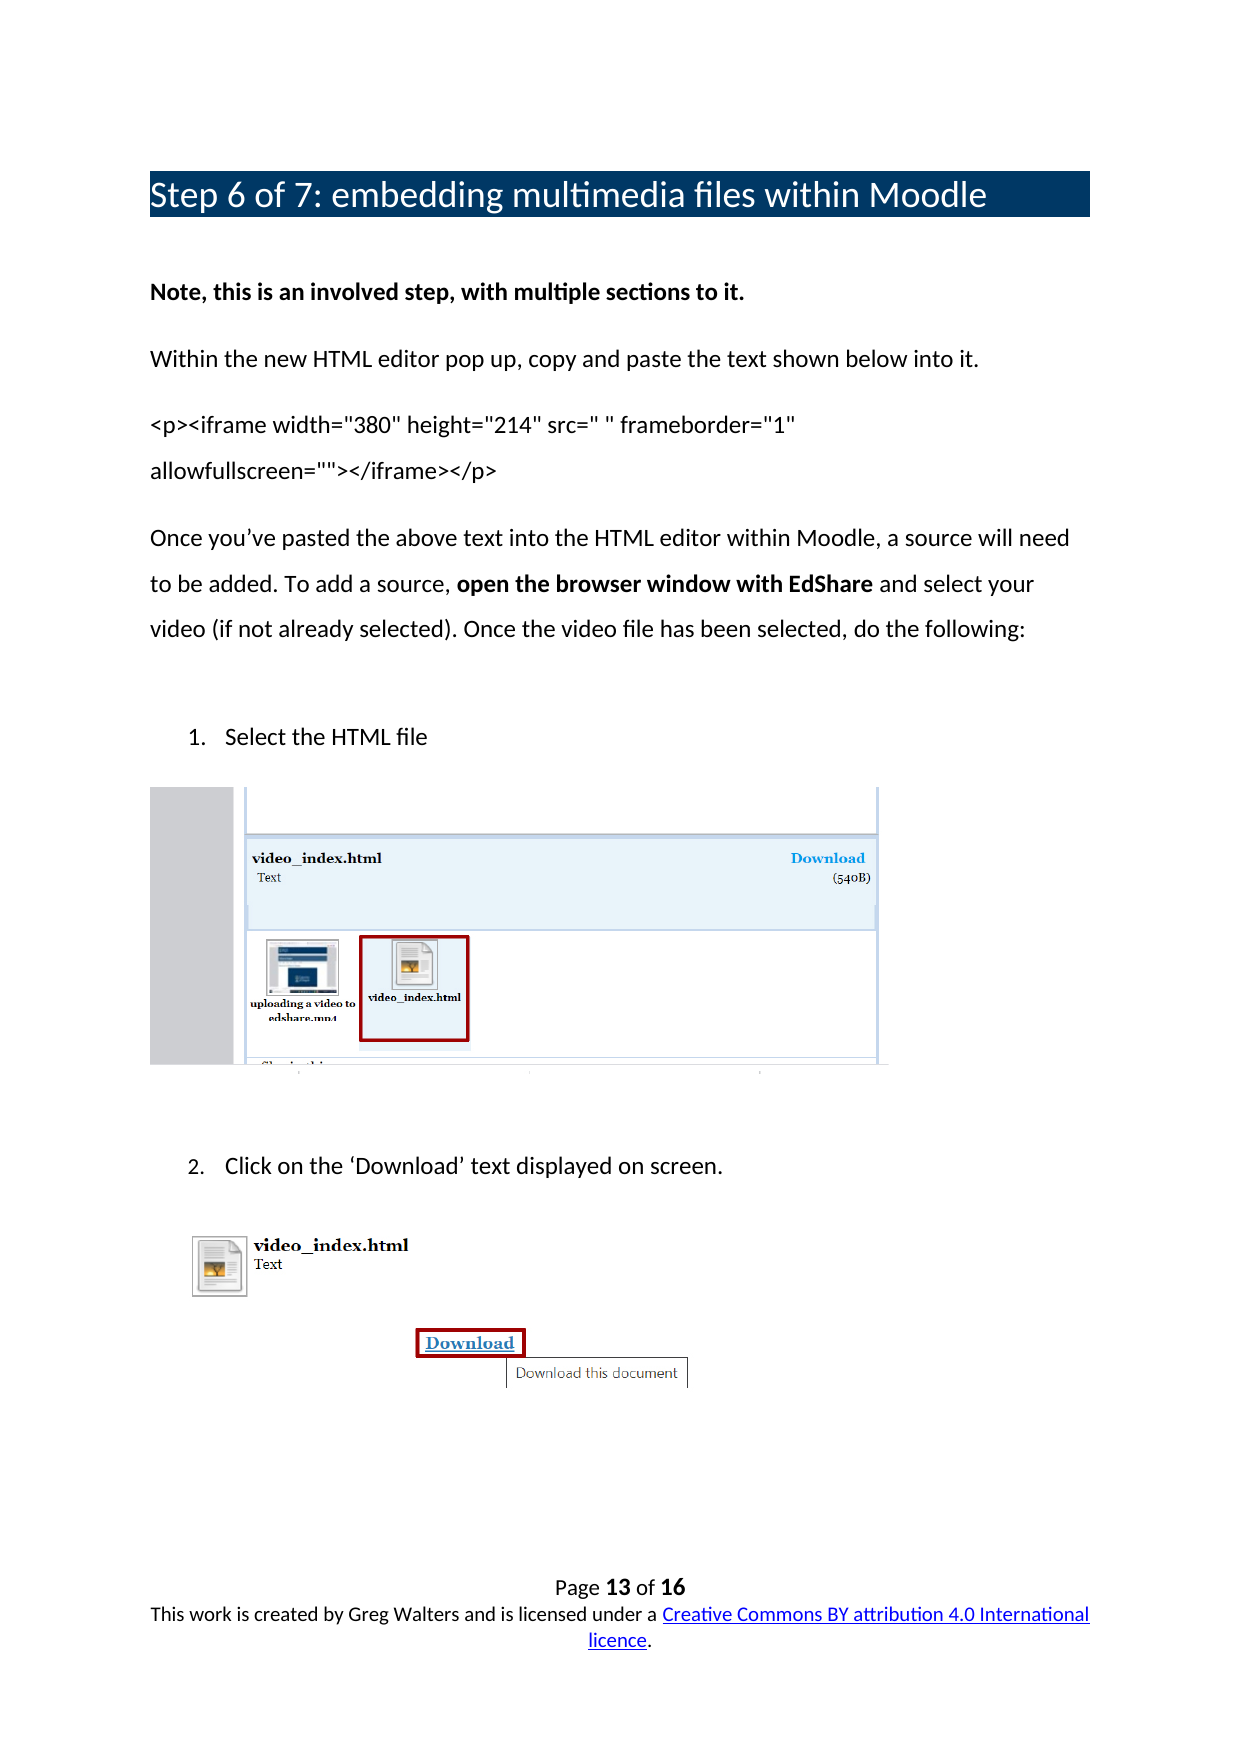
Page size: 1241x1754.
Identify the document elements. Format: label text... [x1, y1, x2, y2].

text Within the new HTML editor pop up, copy and paste the text shown below into it. [150, 343, 1090, 374]
picture [150, 1217, 711, 1424]
text <p><iframe width="380" height="214" src=" " frameborder="1" allowfullscreen=""></iframe></p> [150, 410, 1090, 486]
text Once you’ve pasted the above text into the HTML editor within Moodle, a source will need to be added. To add a source, open the browser window with EdShare and select your video (if not already selected). Once the video file has been selected, do the following: [150, 522, 1090, 686]
picture [150, 787, 889, 1074]
subtitle Step 6 of 7: embedding multimedia files within Moodle [150, 171, 1090, 217]
list Select the HTML file [187, 721, 1090, 751]
text Note, this is an involved step, with multiple sections to it. [150, 277, 1090, 307]
list Click on the ‘Download’ text displayed on screen. [187, 1150, 1090, 1181]
